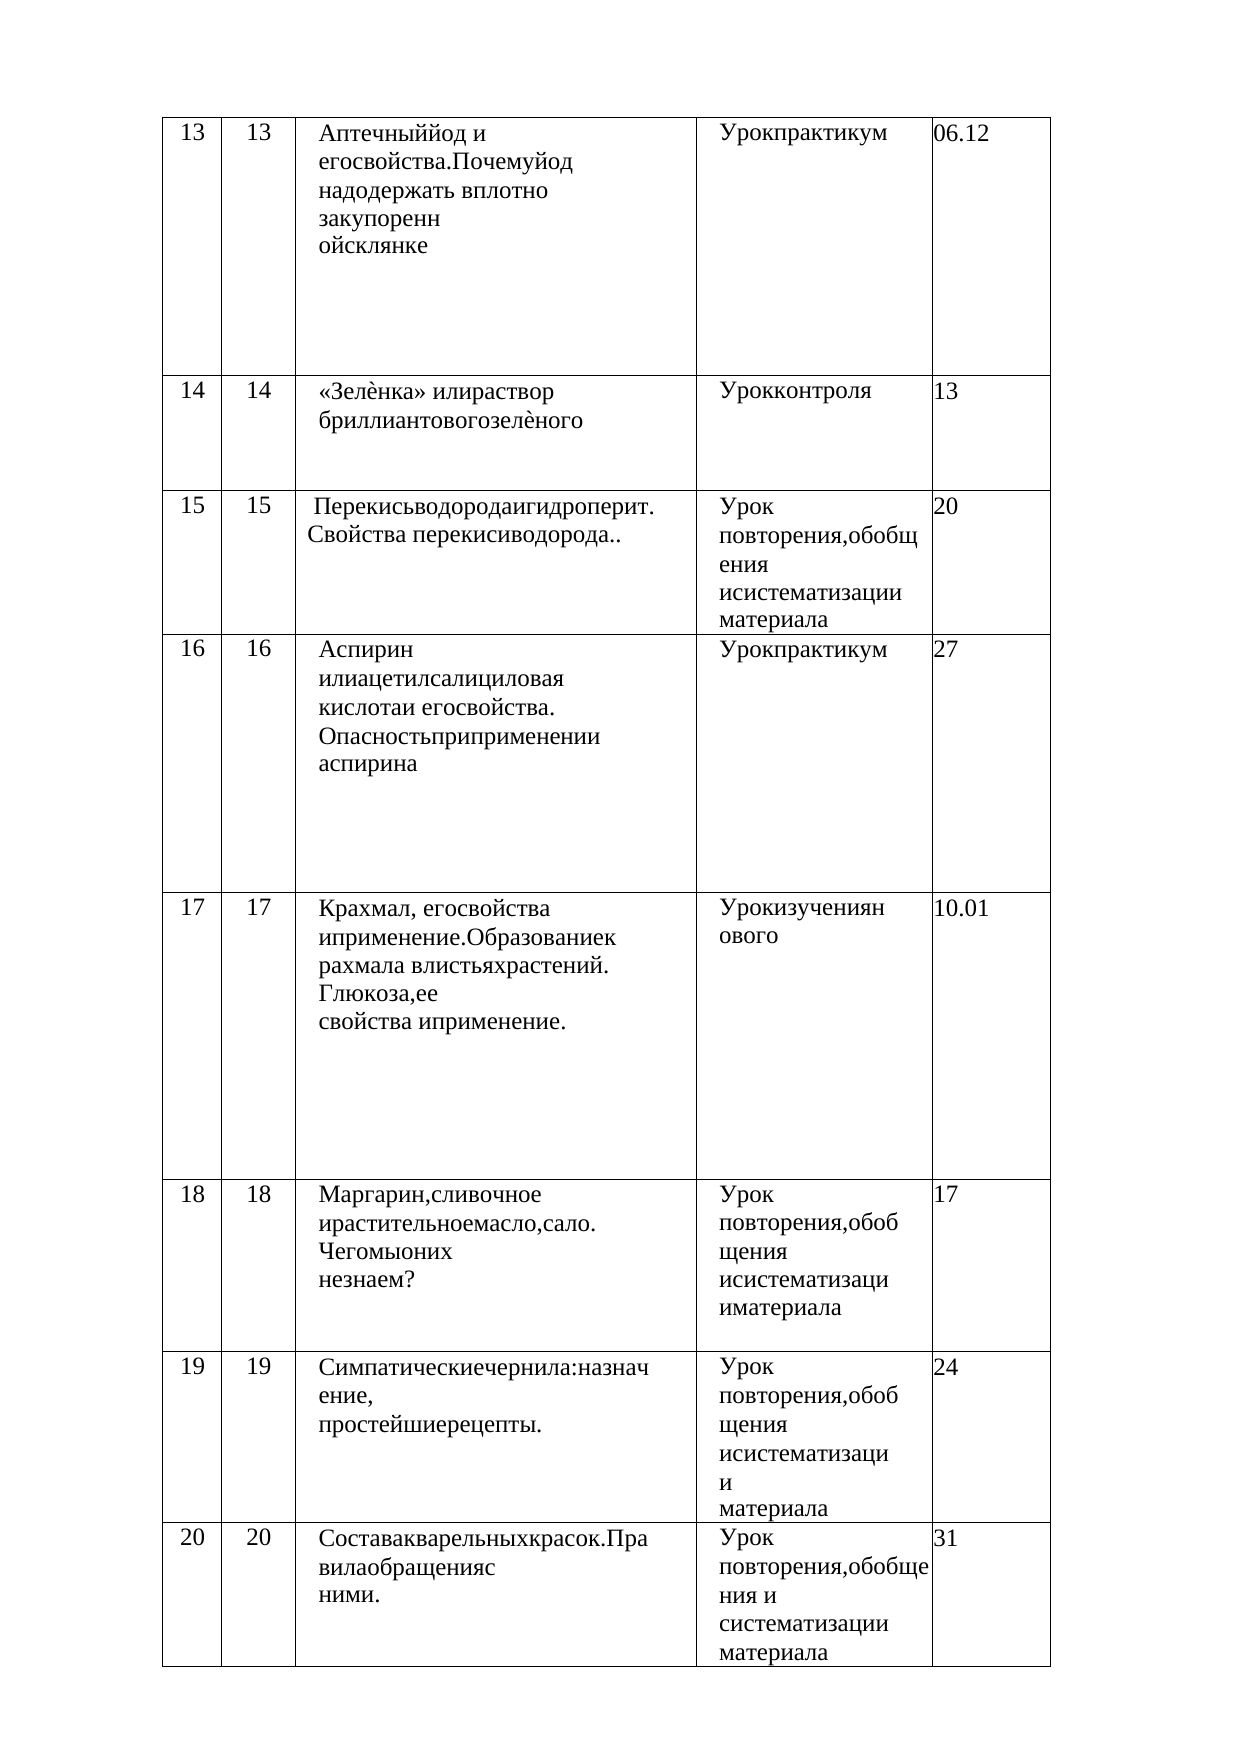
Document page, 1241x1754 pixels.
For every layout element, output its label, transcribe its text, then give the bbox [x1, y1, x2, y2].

table_header 13 [163, 118, 221, 375]
table_cell 24 [933, 1352, 1050, 1522]
table_cell 16 [222, 635, 295, 892]
table_cell 17 [222, 893, 295, 1178]
table_header Аптечныййод и егосвойства.Почемуйод надодержать вплотно закупоренн ойсклянке [296, 118, 696, 375]
table_cell Крахмал, егосвойства иприменение.Образованиекрахмала влистьяхрастений. Глюкоза,ее свойства иприменение. [296, 893, 696, 1178]
table_cell 15 [163, 491, 221, 633]
table_cell Симпатическиечернила:назначение, простейшиерецепты. [296, 1352, 696, 1522]
table_header 06.12 [933, 118, 1050, 375]
table_cell 20 [222, 1523, 295, 1666]
table_cell 10.01 [933, 893, 1050, 1178]
table_cell 19 [222, 1352, 295, 1522]
table_cell 17 [163, 893, 221, 1178]
table_cell 16 [163, 635, 221, 892]
table_cell Урокпрактикум [697, 635, 932, 892]
table_cell 15 [222, 491, 295, 633]
table_cell Аспирин илиацетилсалициловая кислотаи егосвойства. Опасностьприприменении аспирина [296, 635, 696, 892]
table_header Урокпрактикум [697, 118, 932, 375]
table_cell 27 [933, 635, 1050, 892]
table_cell 17 [933, 1180, 1050, 1351]
table_cell Урок повторения,обобщения и систематизацииматериала [697, 1523, 932, 1666]
table_cell Урок повторения,обобщения исистематизации материала [697, 491, 932, 633]
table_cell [697, 1352, 932, 1522]
table_cell 14 [163, 376, 221, 490]
table_cell 13 [933, 376, 1050, 490]
table_cell 31 [933, 1523, 1050, 1666]
table_cell Перекисьводородаигидроперит. Свойства перекисиводорода.. [296, 491, 696, 633]
table_cell «Зелѐнка» илираствор бриллиантовогозелѐного [296, 376, 696, 490]
table_cell Урокконтроля [697, 376, 932, 490]
table_header 13 [222, 118, 295, 375]
table_cell Урокизучениянового [697, 893, 932, 1178]
table_cell 18 [222, 1180, 295, 1351]
table_cell 14 [222, 376, 295, 490]
table_cell 18 [163, 1180, 221, 1351]
table_cell 19 [163, 1352, 221, 1522]
table_cell Составакварельныхкрасок.Правилаобращенияс ними. [296, 1523, 696, 1666]
table_cell 20 [933, 491, 1050, 633]
table_cell Урок повторения,обобщения исистематизацииматериала [697, 1180, 932, 1351]
table_cell 20 [163, 1523, 221, 1666]
table_cell Маргарин,сливочное ирастительноемасло,сало. Чегомыоних незнаем? [296, 1180, 696, 1351]
